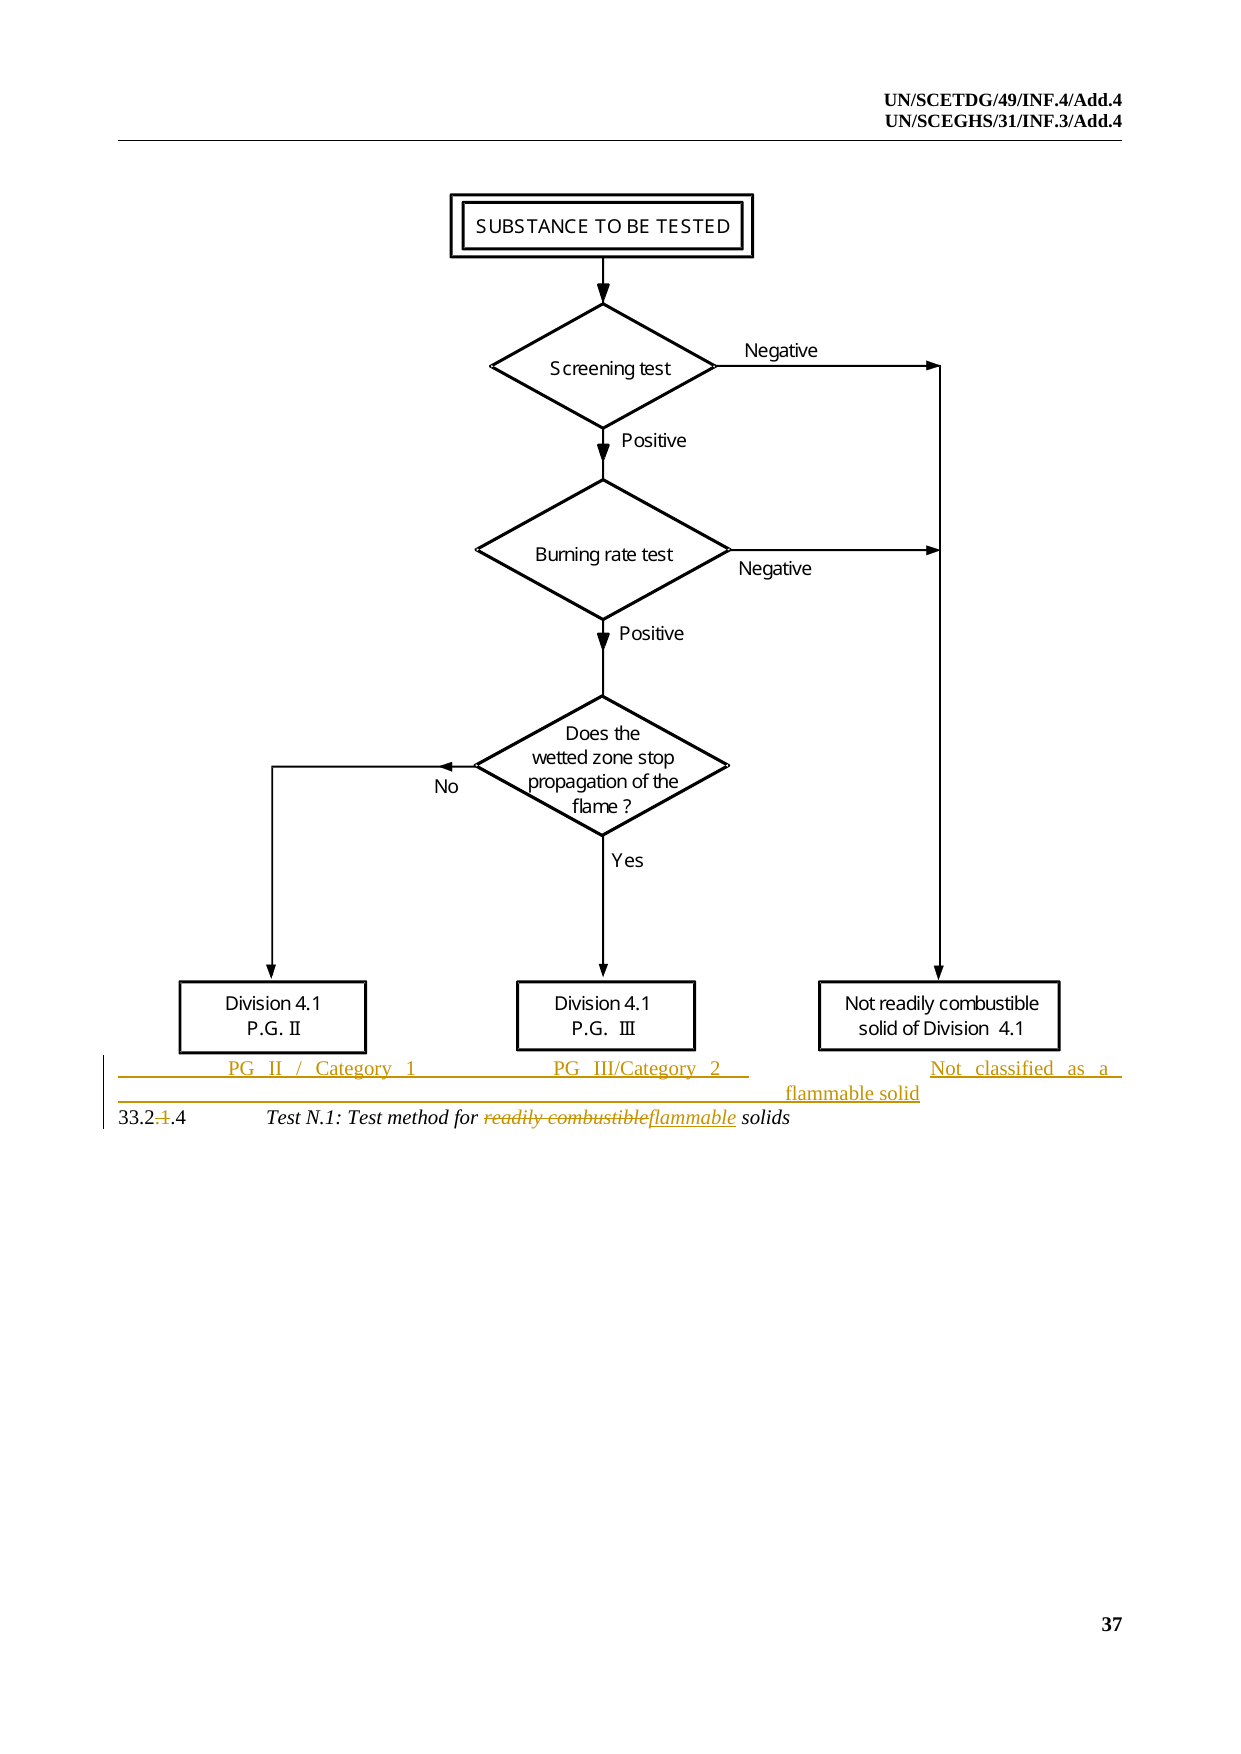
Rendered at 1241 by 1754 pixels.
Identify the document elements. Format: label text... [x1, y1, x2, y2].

subtitle 33.2.4 Test N.1: Test method for solids [118, 1105, 1122, 1129]
